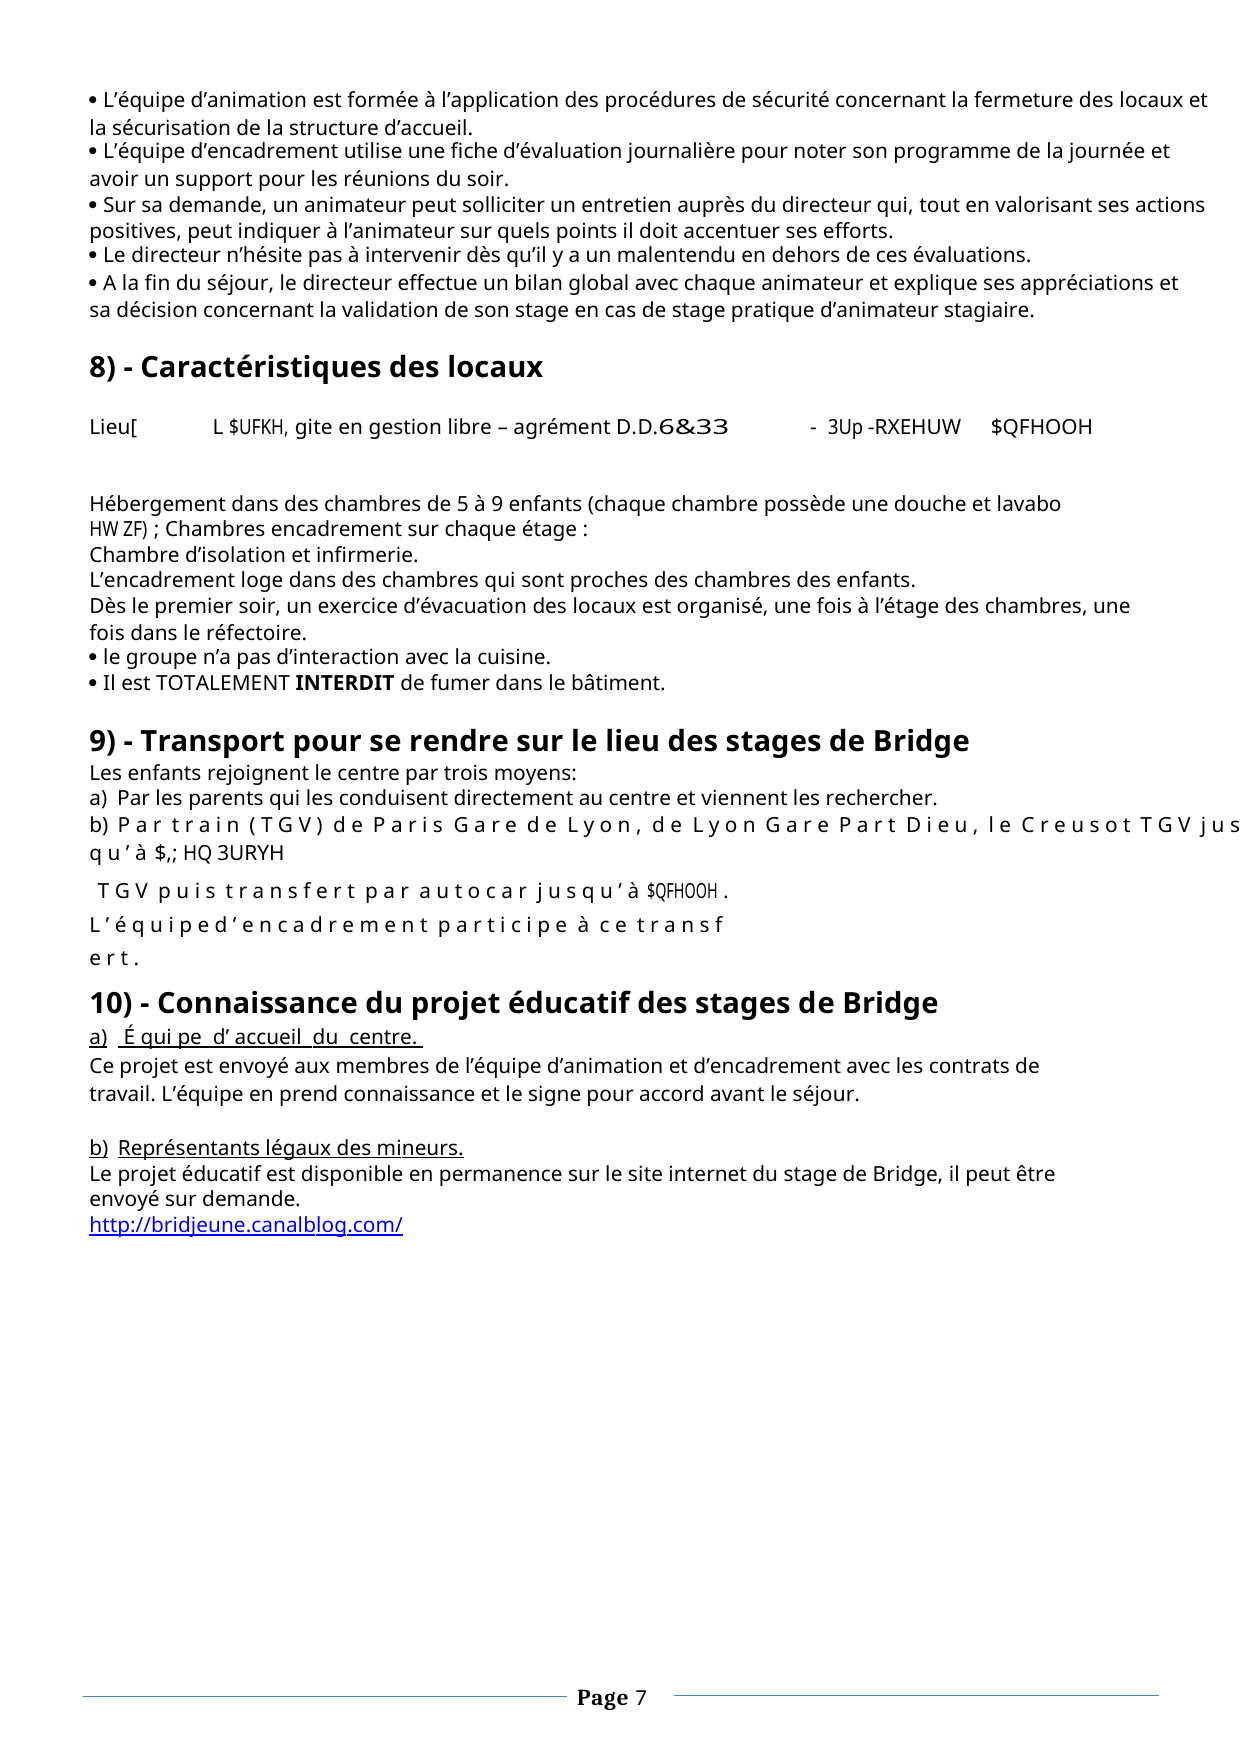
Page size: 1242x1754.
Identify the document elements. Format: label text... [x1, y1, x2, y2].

text  L’équipe d’animation est formée à l’application des procédures de sécurité concernant la fermeture des locaux et [89, 86, 1242, 114]
text  Il est TOTALEMENT INTERDIT de fumer dans le bâtiment. [89, 670, 1242, 694]
text la sécurisation de la structure d’accueil. [89, 114, 1242, 139]
text b) P a r t r a i n ( T G V ) d e P a r i s G a r e d e L y o n , d e L y o n G a r e P a r t D i e u , l e C r e u s o t T G V j u s q u ’ à $,; HQ 3URYH [89, 810, 1242, 867]
text a) É qui pe d’ accueil du centre. [89, 1022, 1242, 1051]
text positives, peut indiquer à l’animateur sur quels points il doit accentuer ses efforts. [89, 218, 1242, 242]
text 8) - Caractéristiques des locaux [89, 346, 1242, 386]
text sa décision concernant la validation de son stage en cas de stage pratique d’animateur stagiaire. [89, 296, 1242, 321]
text avoir un support pour les réunions du soir. [89, 164, 1242, 192]
text Chambre d’isolation et infirmerie. [89, 541, 1242, 566]
text http://bridjeune.canalblog.com/ [89, 1211, 1242, 1236]
text  Sur sa demande, un animateur peut solliciter un entretien auprès du directeur qui, tout en valorisant ses actions [89, 192, 1242, 218]
text a) Par les parents qui les conduisent directement au centre et viennent les rechercher. [89, 784, 1242, 809]
text Le projet éducatif est disponible en permanence sur le site internet du stage de Bridge, il peut être envoyé sur demande. [89, 1161, 1112, 1211]
text Ce projet est envoyé aux membres de l’équipe d’animation et d’encadrement avec les contrats de travail. L’équipe en prend connaissance et le signe pour accord avant le séjour. [89, 1051, 1062, 1108]
text T G V p u i s t r a n s f e r t p a r a u t o c a r j u s q u ’ à $QFHOOH . L ’ é q u i p e d ’ e n c a d r e m e n t p a r t i c i p e à c e t r a n s f e r t . [89, 876, 731, 971]
text L’encadrement loge dans des chambres qui sont proches des chambres des enfants. [89, 566, 1242, 591]
text Lieu[ L $UFKH, gite en gestion libre – agrément D.D.6&33 - 3Up -RXEHUW $QFHOOH [89, 412, 1242, 440]
text 10) - Connaissance du projet éducatif des stages de Bridge [89, 982, 1242, 1022]
text  A la fin du séjour, le directeur effectue un bilan global avec chaque animateur et explique ses appréciations et [89, 268, 1242, 296]
text  le groupe n’a pas d’interaction avec la cuisine. [89, 644, 1242, 670]
text Les enfants rejoignent le centre par trois moyens: [89, 759, 1242, 784]
text Dès le premier soir, un exercice d’évacuation des locaux est organisé, une fois à l’étage des chambres, une [89, 591, 1242, 619]
text Hébergement dans des chambres de 5 à 9 enfants (chaque chambre possède une douche et lavabo HW ZF) ; Chambres encadrement sur chaque étage : [89, 491, 1093, 541]
text fois dans le réfectoire. [89, 619, 1242, 644]
text  L’équipe d’encadrement utilise une fiche d’évaluation journalière pour noter son programme de la journée et [89, 139, 1242, 164]
text 9) - Transport pour se rendre sur le lieu des stages de Bridge [89, 720, 1242, 759]
text b) Représentants légaux des mineurs. [89, 1133, 1242, 1161]
text  Le directeur n’hésite pas à intervenir dès qu’il y a un malentendu en dehors de ces évaluations. [89, 242, 1242, 268]
